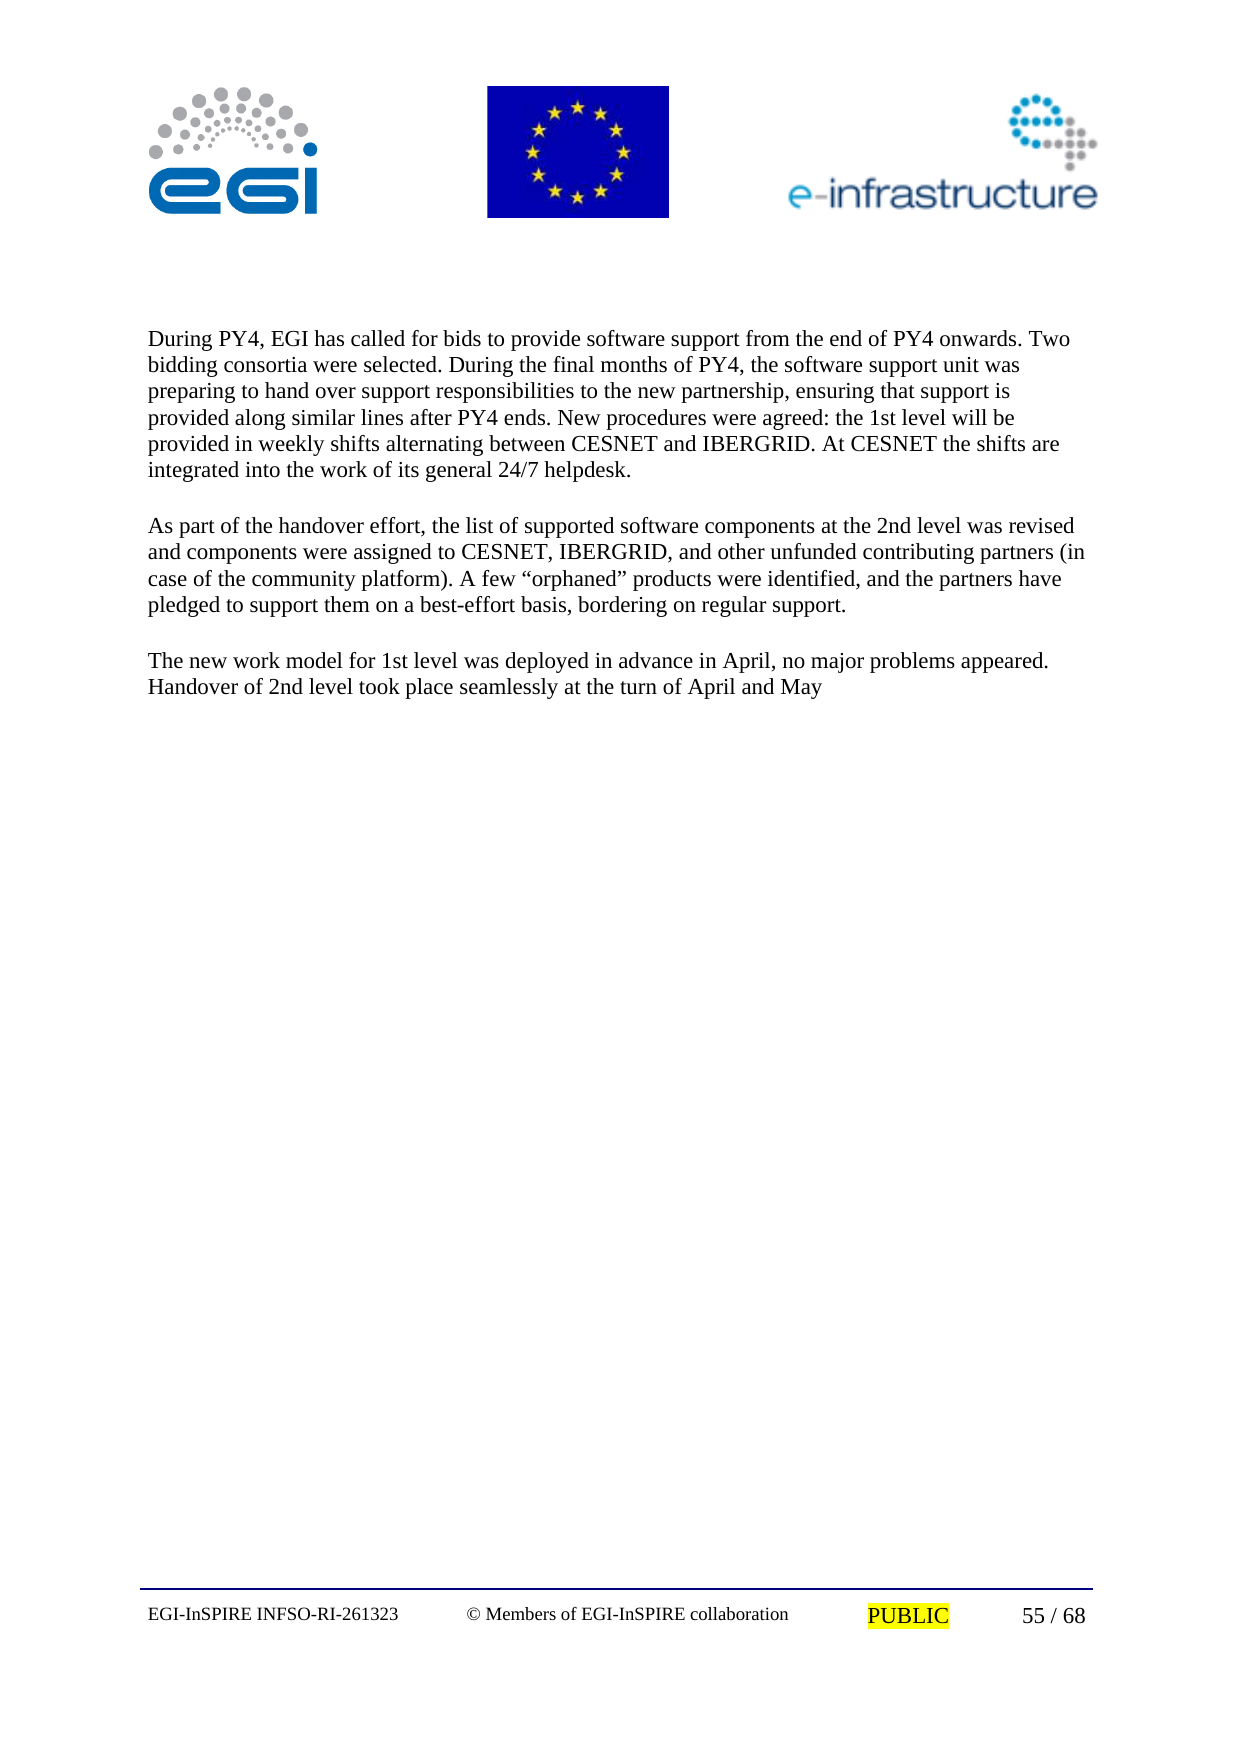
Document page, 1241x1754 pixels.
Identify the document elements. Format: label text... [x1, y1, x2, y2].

text As part of the handover effort, the list of supported software components at the 2nd level was revised and components were assigned to CESNET, IBERGRID, and other unfunded contributing partners (in case of the community platform). A few “orphaned” products were identified, and the partners have pledged to support them on a best-effort basis, bordering on regular support. [148, 512, 1092, 617]
picture [147, 86, 319, 216]
text The new work model for 1st level was deployed in advance in April, no major problems appeared. Handover of 2nd level took place seamlessly at the turn of April and May [148, 647, 1092, 699]
picture [781, 86, 1106, 218]
picture [487, 86, 669, 218]
text During PY4, EGI has called for bids to provide software support from the end of PY4 onwards. Two bidding consortia were selected. During the final months of PY4, the software support unit was preparing to hand over support responsibilities to the new partnership, ensuring that support is provided along similar lines after PY4 ends. New procedures were agreed: the 1st level will be provided in weekly shifts alternating between CESNET and IBERGRID. At CESNET the shifts are integrated into the work of its general 24/7 helpdesk. [148, 325, 1092, 483]
